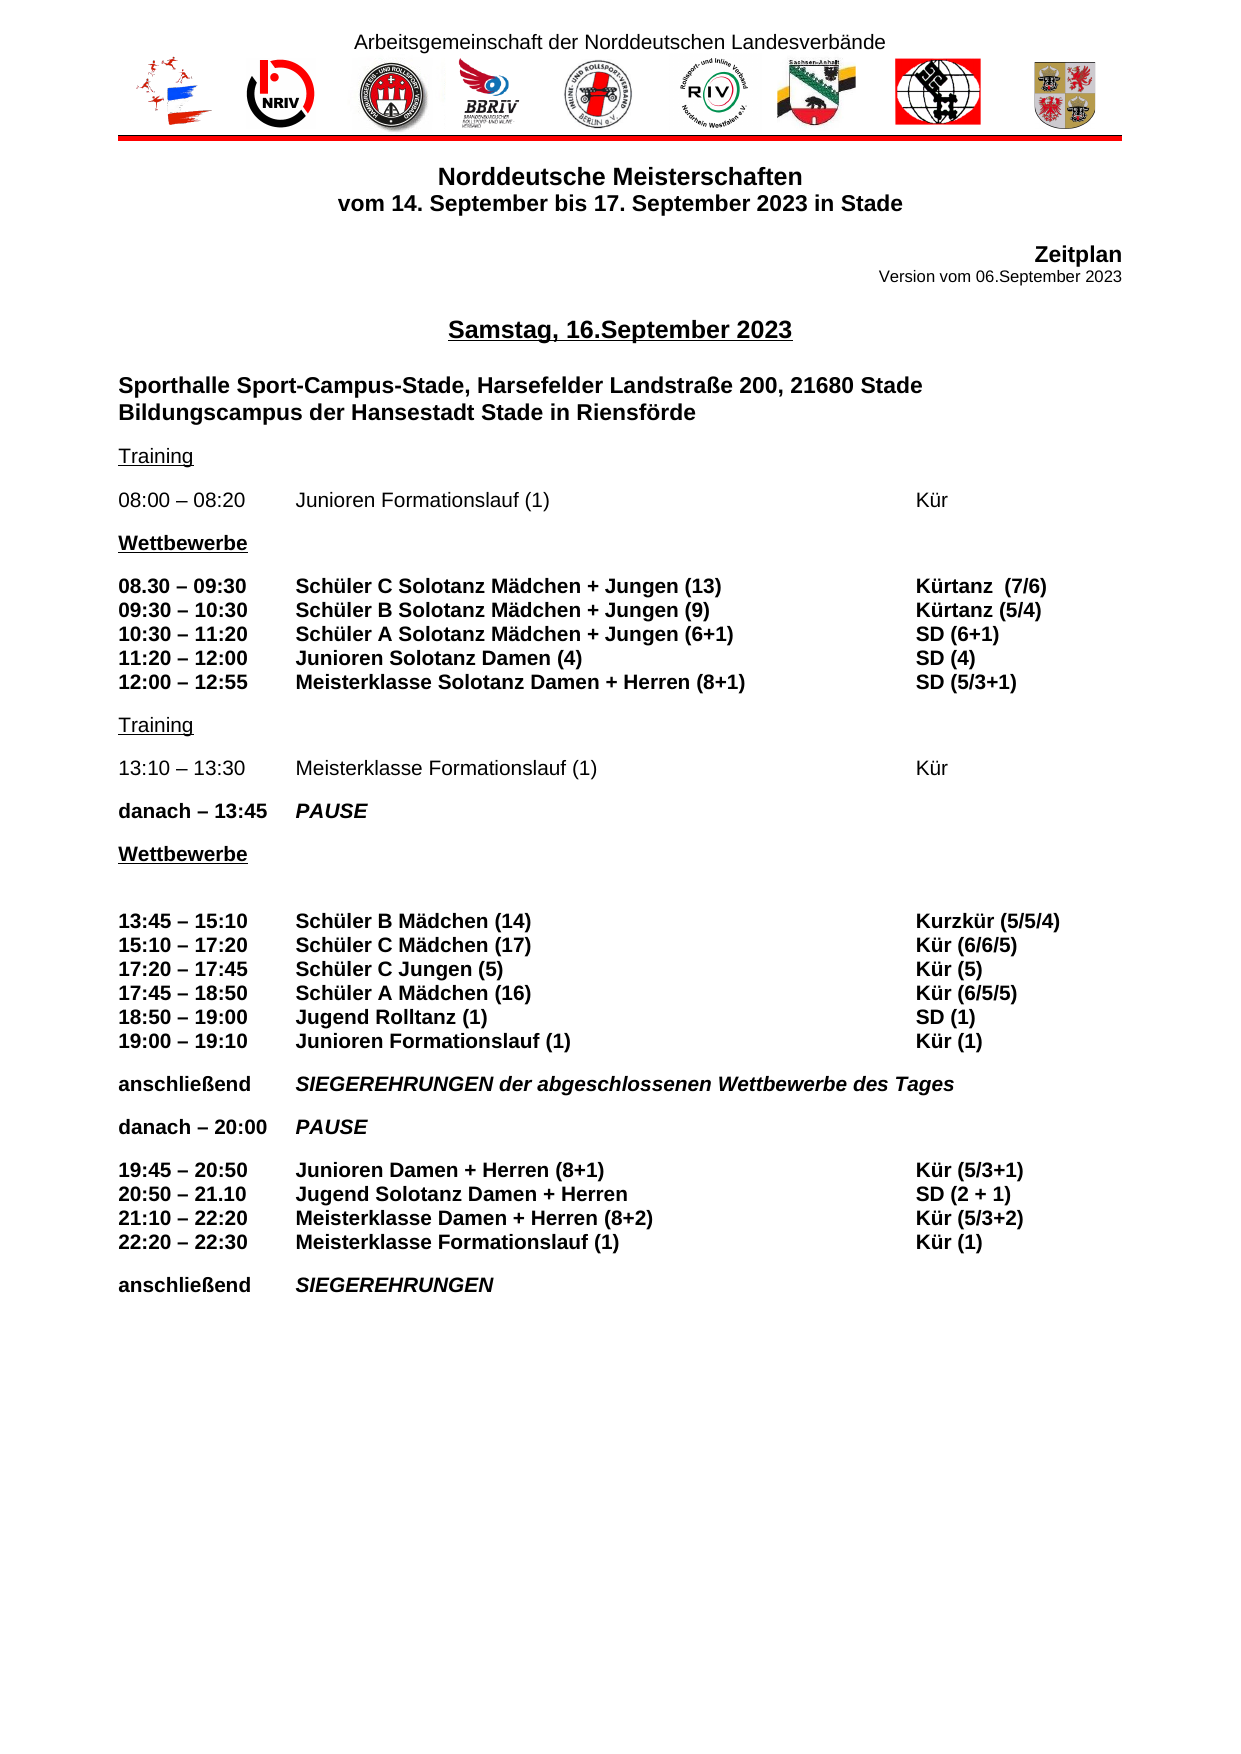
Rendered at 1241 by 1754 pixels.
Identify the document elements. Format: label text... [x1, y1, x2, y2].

text 13:10 – 13:30 Meisterklasse Formationslauf (1) Kür [118, 756, 1122, 780]
text danach – 13:45 PAUSE [118, 799, 1122, 823]
picture [669, 53, 762, 135]
picture [131, 53, 213, 128]
text 17:45 – 18:50 Schüler A Mädchen (16) Kür (6/5/5) [118, 981, 494, 1005]
text anschließend SIEGEREHRUNGEN [118, 1273, 1122, 1297]
text Arbeitsgemeinschaft der Norddeutschen Landesverbände [118, 29, 1122, 53]
text 08.30 – 09:30 Schüler C Solotanz Mädchen + Jungen (13) Kürtanz (7/6) [118, 574, 1122, 598]
text 12:00 – 12:55 Meisterklasse Solotanz Damen + Herren (8+1) SD (5/3+1) [118, 669, 1122, 693]
text 21:10 – 22:20 Meisterklasse Damen + Herren (8+2) Kür (5/3+2) [653, 1206, 1122, 1230]
text Training [118, 713, 1122, 737]
picture [342, 53, 446, 135]
text 18:50 – 19:00 Jugend Rolltanz (1) SD (1) [118, 1005, 462, 1029]
text Wettbewerbe [118, 842, 1122, 866]
text 17:45 – 18:50 Schüler A Mädchen (16) Kür (6/5/5) [531, 981, 1122, 1005]
picture [458, 58, 520, 128]
text 13:45 – 15:10 Schüler B Mädchen (14) Kurzkür (5/5/4) [531, 909, 1122, 933]
picture [1034, 62, 1096, 129]
text Version vom 06.September 2023 [118, 267, 1122, 286]
text Training [118, 444, 1122, 468]
subtitle Norddeutsche Meisterschaften [118, 162, 1122, 190]
text Sporthalle Sport-Campus-Stade, Harsefelder Landstraße 200, 21680 Stade [118, 372, 1122, 399]
text danach – 20:00 PAUSE [118, 1115, 1122, 1139]
text 15:10 – 17:20 Schüler C Mädchen (17) Kür (6/6/5) [531, 933, 1122, 957]
text Zeitplan [118, 241, 1122, 267]
text Wettbewerbe [118, 531, 1122, 554]
picture [777, 53, 856, 131]
text 11:20 – 12:00 Junioren Solotanz Damen (4) SD (4) [582, 646, 1122, 669]
text Bildungscampus der Hansestadt Stade in Riensförde [118, 399, 1122, 425]
text 19:45 – 20:50 Junioren Damen + Herren (8+1) Kür (5/3+1) [604, 1158, 1122, 1182]
text 22:20 – 22:30 Meisterklasse Formationslauf (1) Kür (1) [118, 1230, 594, 1254]
text Samstag, 16.September 2023 [118, 315, 1122, 344]
text 08:00 – 08:20 Junioren Formationslauf (1) Kür [118, 487, 1122, 511]
text 10:30 – 11:20 Schüler A Solotanz Mädchen + Jungen (6+1) SD (6+1) [118, 622, 1122, 646]
text 22:20 – 22:30 Meisterklasse Formationslauf (1) Kür (1) [619, 1230, 1122, 1254]
text 11:20 – 12:00 Junioren Solotanz Damen (4) SD (4) [118, 646, 557, 669]
text 19:00 – 19:10 Junioren Formationslauf (1) Kür (1) [571, 1029, 1122, 1053]
picture [563, 59, 633, 129]
text 09:30 – 10:30 Schüler B Solotanz Mädchen + Jungen (9) Kürtanz (5/4) [118, 598, 1122, 622]
text 17:20 – 17:45 Schüler C Jungen (5) Kür (5) [118, 957, 1122, 981]
text 18:50 – 19:00 Jugend Rolltanz (1) SD (1) [487, 1005, 1122, 1029]
text 13:45 – 15:10 Schüler B Mädchen (14) Kurzkür (5/5/4) [118, 909, 494, 933]
text 20:50 – 21.10 Jugend Solotanz Damen + Herren SD (2 + 1) [118, 1182, 1122, 1206]
text 15:10 – 17:20 Schüler C Mädchen (17) Kür (6/6/5) [118, 933, 494, 957]
text 19:00 – 19:10 Junioren Formationslauf (1) Kür (1) [118, 1029, 545, 1053]
text anschließend SIEGEREHRUNGEN der abgeschlossenen Wettbewerbe des Tages [118, 1072, 1122, 1096]
picture [246, 58, 316, 129]
text 19:45 – 20:50 Junioren Damen + Herren (8+1) Kür (5/3+1) [248, 1158, 555, 1182]
text 21:10 – 22:20 Meisterklasse Damen + Herren (8+2) Kür (5/3+2) [118, 1206, 604, 1230]
text vom 14. September bis 17. September 2023 in Stade [118, 190, 1122, 217]
